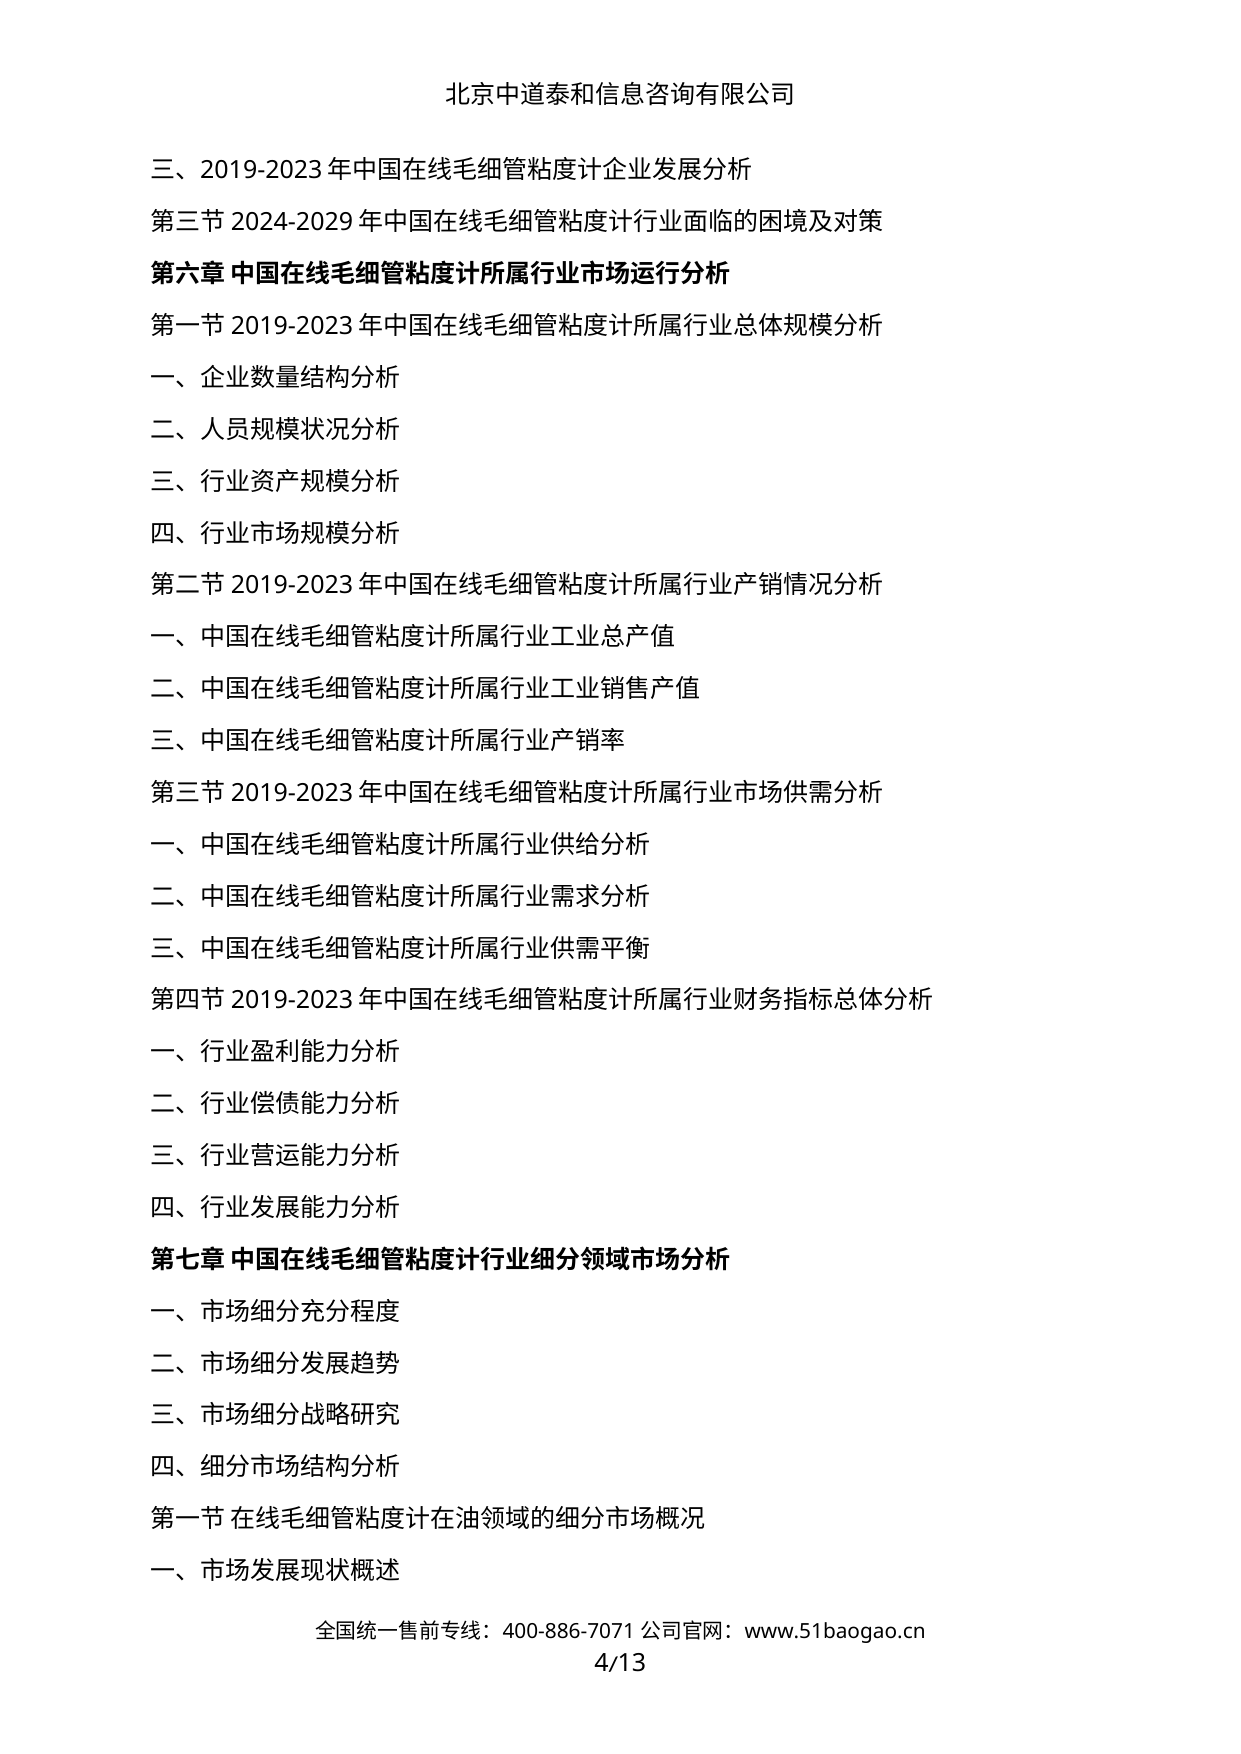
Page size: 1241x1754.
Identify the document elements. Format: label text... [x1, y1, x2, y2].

text 第二节 2019-2023年中国在线毛细管粘度计所属行业产销情况分析 [150, 565, 1090, 601]
text 一、行业盈利能力分析 [150, 1032, 1090, 1068]
text 一、中国在线毛细管粘度计所属行业工业总产值 [150, 617, 1090, 653]
text 一、市场发展现状概述 [150, 1551, 1090, 1587]
text 四、细分市场结构分析 [150, 1447, 1090, 1483]
text 第一节 2019-2023年中国在线毛细管粘度计所属行业总体规模分析 [150, 306, 1090, 342]
text 三、行业资产规模分析 [150, 461, 1090, 497]
text 四、行业发展能力分析 [150, 1187, 1090, 1224]
text 四、行业市场规模分析 [150, 513, 1090, 549]
text 第一节 在线毛细管粘度计在油领域的细分市场概况 [150, 1499, 1090, 1535]
text 二、人员规模状况分析 [150, 409, 1090, 446]
text 三、行业营运能力分析 [150, 1136, 1090, 1172]
text 第四节 2019-2023年中国在线毛细管粘度计所属行业财务指标总体分析 [150, 980, 1090, 1016]
text 三、2019-2023年中国在线毛细管粘度计企业发展分析 [150, 150, 1090, 186]
text 二、市场细分发展趋势 [150, 1343, 1090, 1379]
text 第七章 中国在线毛细管粘度计行业细分领域市场分析 [150, 1239, 1090, 1276]
text 第三节 2024-2029年中国在线毛细管粘度计行业面临的困境及对策 [150, 202, 1090, 238]
text 三、中国在线毛细管粘度计所属行业供需平衡 [150, 928, 1090, 964]
text 第六章 中国在线毛细管粘度计所属行业市场运行分析 [150, 254, 1090, 290]
text 二、中国在线毛细管粘度计所属行业需求分析 [150, 876, 1090, 912]
text 三、中国在线毛细管粘度计所属行业产销率 [150, 721, 1090, 757]
text 一、企业数量结构分析 [150, 357, 1090, 394]
text 一、中国在线毛细管粘度计所属行业供给分析 [150, 824, 1090, 861]
text 二、行业偿债能力分析 [150, 1084, 1090, 1120]
text 二、中国在线毛细管粘度计所属行业工业销售产值 [150, 669, 1090, 705]
text 一、市场细分充分程度 [150, 1291, 1090, 1327]
text 三、市场细分战略研究 [150, 1395, 1090, 1431]
text 第三节 2019-2023年中国在线毛细管粘度计所属行业市场供需分析 [150, 772, 1090, 809]
